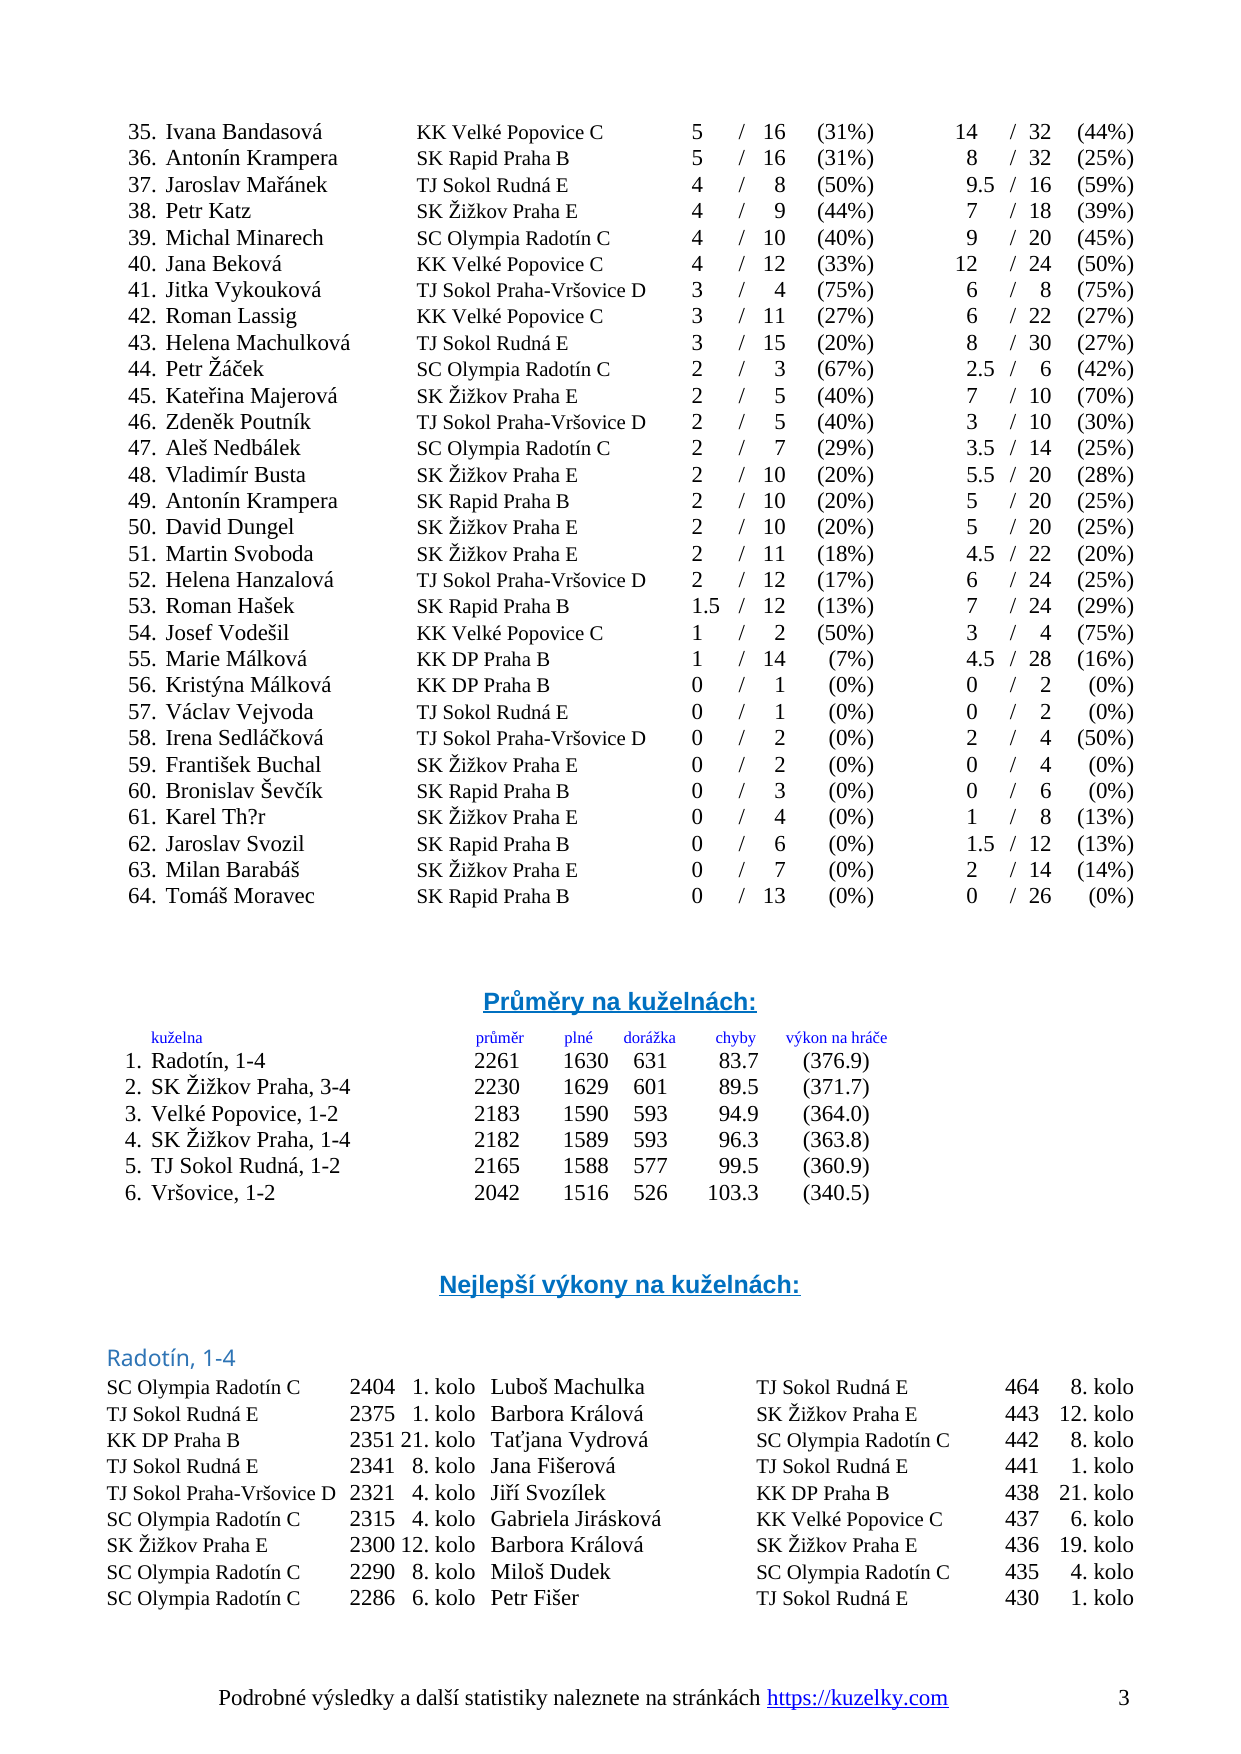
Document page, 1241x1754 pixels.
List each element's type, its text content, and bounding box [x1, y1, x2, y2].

text SC Olympia Radotín C 2315 4. kolo Gabriela Jirásková KK Velké Popovice C 437 6. kolo [106, 1505, 1134, 1531]
text 49. Antonín Krampera SK Rapid Praha B 2 / 10 (20%) 5 / 20 (25%) [106, 487, 1134, 513]
text TJ Sokol Rudná E 2341 8. kolo Jana Fišerová TJ Sokol Rudná E 441 1. kolo [106, 1452, 1134, 1479]
text SC Olympia Radotín C 2290 8. kolo Miloš Dudek SC Olympia Radotín C 435 4. kolo [106, 1558, 1134, 1584]
text 58. Irena Sedláčková TJ Sokol Praha-Vršovice D 0 / 2 (0%) 2 / 4 (50%) [106, 724, 1134, 751]
text 4. SK Žižkov Praha, 1-4 2182 1589 593 96.3 (363.8) [106, 1126, 1134, 1152]
text 51. Martin Svoboda SK Žižkov Praha E 2 / 11 (18%) 4.5 / 22 (20%) [106, 540, 1134, 566]
text 38. Petr Katz SK Žižkov Praha E 4 / 9 (44%) 7 / 18 (39%) [106, 197, 1134, 223]
text 55. Marie Málková KK DP Praha B 1 / 14 (7%) 4.5 / 28 (16%) [106, 645, 1134, 672]
text 59. František Buchal SK Žižkov Praha E 0 / 2 (0%) 0 / 4 (0%) [106, 751, 1134, 777]
text 42. Roman Lassig KK Velké Popovice C 3 / 11 (27%) 6 / 22 (27%) [106, 303, 1134, 329]
text 6. Vršovice, 1-2 2042 1516 526 103.3 (340.5) [106, 1179, 1134, 1205]
text 52. Helena Hanzalová TJ Sokol Praha-Vršovice D 2 / 12 (17%) 6 / 24 (25%) [106, 566, 1134, 592]
text 47. Aleš Nedbálek SC Olympia Radotín C 2 / 7 (29%) 3.5 / 14 (25%) [106, 434, 1134, 461]
text 5. TJ Sokol Rudná, 1-2 2165 1588 577 99.5 (360.9) [106, 1152, 1134, 1179]
text 39. Michal Minarech SC Olympia Radotín C 4 / 10 (40%) 9 / 20 (45%) [106, 223, 1134, 250]
text 50. David Dungel SK Žižkov Praha E 2 / 10 (20%) 5 / 20 (25%) [106, 513, 1134, 540]
text 37. Jaroslav Mařánek TJ Sokol Rudná E 4 / 8 (50%) 9.5 / 16 (59%) [106, 171, 1134, 197]
text 57. Václav Vejvoda TJ Sokol Rudná E 0 / 1 (0%) 0 / 2 (0%) [106, 698, 1134, 724]
text 41. Jitka Vykouková TJ Sokol Praha-Vršovice D 3 / 4 (75%) 6 / 8 (75%) [106, 276, 1134, 303]
text TJ Sokol Praha-Vršovice D 2321 4. kolo Jiří Svozílek KK DP Praha B 438 21. kolo [106, 1479, 1134, 1505]
text 61. Karel Th?r SK Žižkov Praha E 0 / 4 (0%) 1 / 8 (13%) [106, 803, 1134, 830]
text 64. Tomáš Moravec SK Rapid Praha B 0 / 13 (0%) 0 / 26 (0%) [106, 882, 1134, 909]
text TJ Sokol Rudná E 2375 1. kolo Barbora Králová SK Žižkov Praha E 443 12. kolo [106, 1399, 1134, 1426]
text 40. Jana Beková KK Velké Popovice C 4 / 12 (33%) 12 / 24 (50%) [106, 250, 1134, 276]
text 2. SK Žižkov Praha, 3-4 2230 1629 601 89.5 (371.7) [106, 1073, 1134, 1099]
text 48. Vladimír Busta SK Žižkov Praha E 2 / 10 (20%) 5.5 / 20 (28%) [106, 461, 1134, 487]
text 63. Milan Barabáš SK Žižkov Praha E 0 / 7 (0%) 2 / 14 (14%) [106, 856, 1134, 882]
text SC Olympia Radotín C 2404 1. kolo Luboš Machulka TJ Sokol Rudná E 464 8. kolo [106, 1373, 1134, 1399]
text 45. Kateřina Majerová SK Žižkov Praha E 2 / 5 (40%) 7 / 10 (70%) [106, 382, 1134, 408]
text SK Žižkov Praha E 2300 12. kolo Barbora Králová SK Žižkov Praha E 436 19. kolo [106, 1531, 1134, 1558]
text KK DP Praha B 2351 21. kolo Taťjana Vydrová SC Olympia Radotín C 442 8. kolo [106, 1426, 1134, 1452]
text 54. Josef Vodešil KK Velké Popovice C 1 / 2 (50%) 3 / 4 (75%) [106, 619, 1134, 645]
text SC Olympia Radotín C 2286 6. kolo Petr Fišer TJ Sokol Rudná E 430 1. kolo [106, 1584, 1134, 1610]
text Průměry na kuželnách: [94, 986, 1145, 1015]
text 36. Antonín Krampera SK Rapid Praha B 5 / 16 (31%) 8 / 32 (25%) [106, 144, 1134, 171]
text 62. Jaroslav Svozil SK Rapid Praha B 0 / 6 (0%) 1.5 / 12 (13%) [106, 830, 1134, 856]
text Nejlepší výkony na kuželnách: [94, 1270, 1145, 1299]
subtitle Radotín, 1-4 [106, 1342, 1134, 1373]
text 35. Ivana Bandasová KK Velké Popovice C 5 / 16 (31%) 14 / 32 (44%) [106, 118, 1134, 144]
text 1. Radotín, 1-4 2261 1630 631 83.7 (376.9) [106, 1047, 1134, 1073]
text 3. Velké Popovice, 1-2 2183 1590 593 94.9 (364.0) [106, 1099, 1134, 1126]
text 60. Bronislav Ševčík SK Rapid Praha B 0 / 3 (0%) 0 / 6 (0%) [106, 777, 1134, 803]
text 53. Roman Hašek SK Rapid Praha B 1.5 / 12 (13%) 7 / 24 (29%) [106, 592, 1134, 619]
text 46. Zdeněk Poutník TJ Sokol Praha-Vršovice D 2 / 5 (40%) 3 / 10 (30%) [106, 408, 1134, 434]
text 56. Kristýna Málková KK DP Praha B 0 / 1 (0%) 0 / 2 (0%) [106, 672, 1134, 698]
text 44. Petr Žáček SC Olympia Radotín C 2 / 3 (67%) 2.5 / 6 (42%) [106, 355, 1134, 382]
text kuželna průměr plné dorážka chyby výkon na hráče [106, 1028, 1134, 1047]
text 43. Helena Machulková TJ Sokol Rudná E 3 / 15 (20%) 8 / 30 (27%) [106, 329, 1134, 355]
